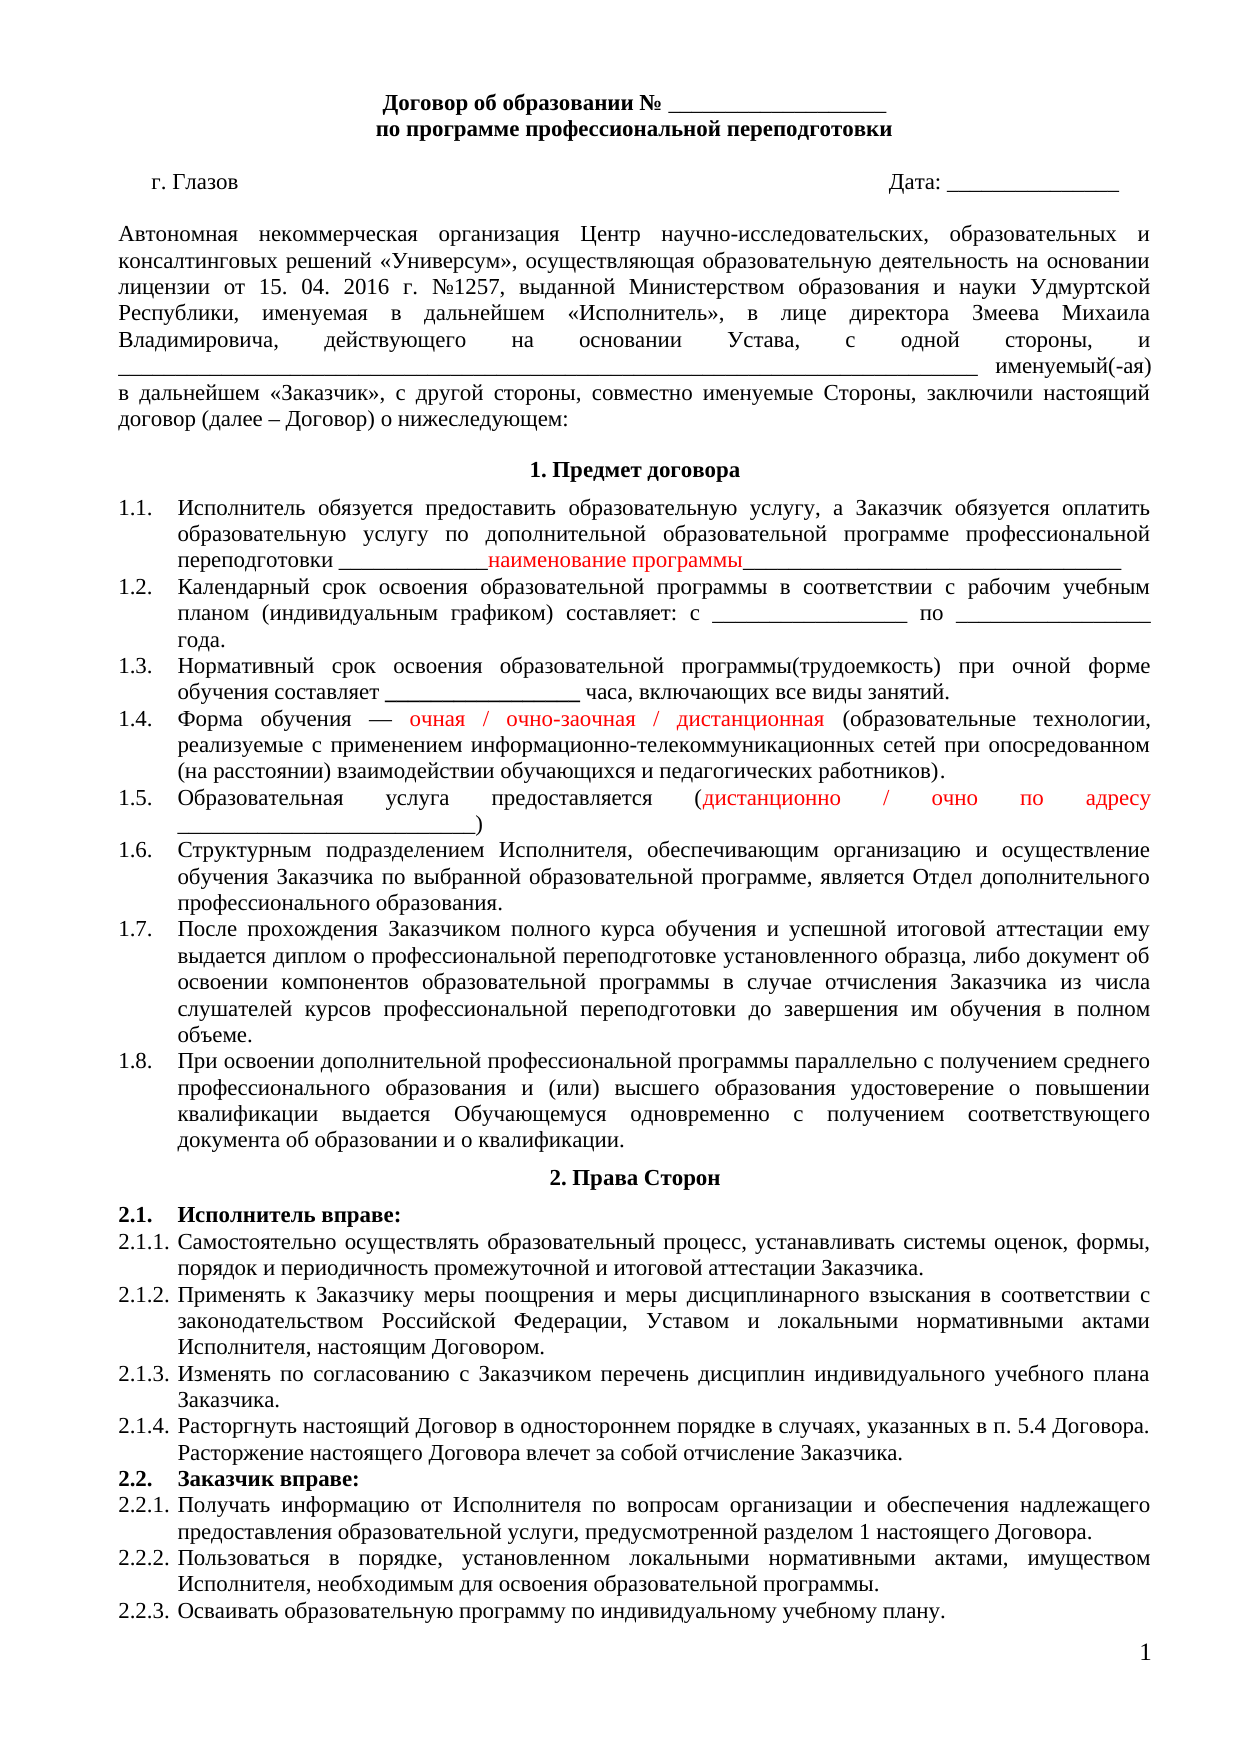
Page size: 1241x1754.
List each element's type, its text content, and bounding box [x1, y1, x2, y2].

list Применять к Заказчику меры поощрения и меры дисциплинарного взыскания в соответствии с законодательством Российской Федерации, Уставом и локальными нормативными актами Исполнителя, настоящим Договором. [118, 1281, 1152, 1360]
list При освоении дополнительной профессиональной программы параллельно с получением среднего профессионального образования и (или) высшего образования удостоверение о повышении квалификации выдается Обучающемуся одновременно с получением соответствующего документа об образовании и о квалификации. [118, 1047, 1152, 1153]
list Изменять по согласованию с Заказчиком перечень дисциплин индивидуального учебного плана Заказчика. [118, 1360, 1152, 1412]
list Структурным подразделением Исполнителя, обеспечивающим организацию и осуществление обучения Заказчика по выбранной образовательной программе, является Отдел дополнительного профессионального образования. [118, 836, 1152, 916]
list После прохождения Заказчиком полного курса обучения и успешной итоговой аттестации ему выдается диплом о профессиональной переподготовке установленного образца, либо документ об освоении компонентов образовательной программы в случае отчисления Заказчика из числа слушателей курсов профессиональной переподготовки до завершения им обучения в полном объеме. [118, 916, 1152, 1047]
list Образовательная услуга предоставляется (дистанционно / очно по адресу __________________________) [118, 784, 1152, 836]
text г. Глазов Дата: _______________ [118, 168, 1152, 194]
list Форма обучения — очная / очно-заочная / дистанционная (образовательные технологии, реализуемые с применением информационно-телекоммуникационных сетей при опосредованном (на расстоянии) взаимодействии обучающихся и педагогических работников). [118, 705, 1152, 784]
text 1. Предмет договора [118, 456, 1152, 483]
list Пользоваться в порядке, установленном локальными нормативными актами, имуществом Исполнителя, необходимым для освоения образовательной программы. [118, 1544, 1152, 1597]
text по программе профессиональной переподготовки [117, 115, 1152, 141]
list Осваивать образовательную программу по индивидуальному учебному плану. [118, 1597, 1152, 1623]
list Календарный срок освоения образовательной программы в соответствии с рабочим учебным планом (индивидуальным графиком) составляет: с _________________ по _________________ года. [118, 573, 1152, 652]
list Заказчик вправе: [118, 1465, 1152, 1491]
list Исполнитель вправе: [118, 1202, 1152, 1228]
text 2. Права Сторон [118, 1164, 1152, 1190]
text Автономная некоммерческая организация Центр научно-исследовательских, образовательных и консалтинговых решений «Универсум», осуществляющая образовательную деятельность на основании лицензии от 15. 04. 2016 г. №1257, выданной Министерством образования и науки Удмуртской Республики, именуемая в дальнейшем «Исполнитель», в лице директора Змеева Михаила Владимировича, действующего на основании Устава, с одной стороны, и ___________________________________________________________________________ именуемый(-ая) в дальнейшем «Заказчик», с другой стороны, совместно именуемые Стороны, заключили настоящий договор (далее – Договор) о нижеследующем: [118, 220, 1152, 431]
text Договор об образовании № ___________________ [117, 89, 1152, 115]
list Самостоятельно осуществлять образовательный процесс, устанавливать системы оценок, формы, порядок и периодичность промежуточной и итоговой аттестации Заказчика. [118, 1228, 1152, 1281]
list Получать информацию от Исполнителя по вопросам организации и обеспечения надлежащего предоставления образовательной услуги, предусмотренной разделом 1 настоящего Договора. [118, 1491, 1152, 1544]
list Исполнитель обязуется предоставить образовательную услугу, а Заказчик обязуется оплатить образовательную услугу по дополнительной образовательной программе профессиональной переподготовки _____________наименование программы_________________________________ [118, 494, 1152, 573]
list Расторгнуть настоящий Договор в одностороннем порядке в случаях, указанных в п. 5.4 Договора. Расторжение настоящего Договора влечет за собой отчисление Заказчика. [118, 1412, 1152, 1465]
list Нормативный срок освоения образовательной программы(трудоемкость) при очной форме обучения составляет _________________ часа, включающих все виды занятий. [118, 652, 1152, 705]
